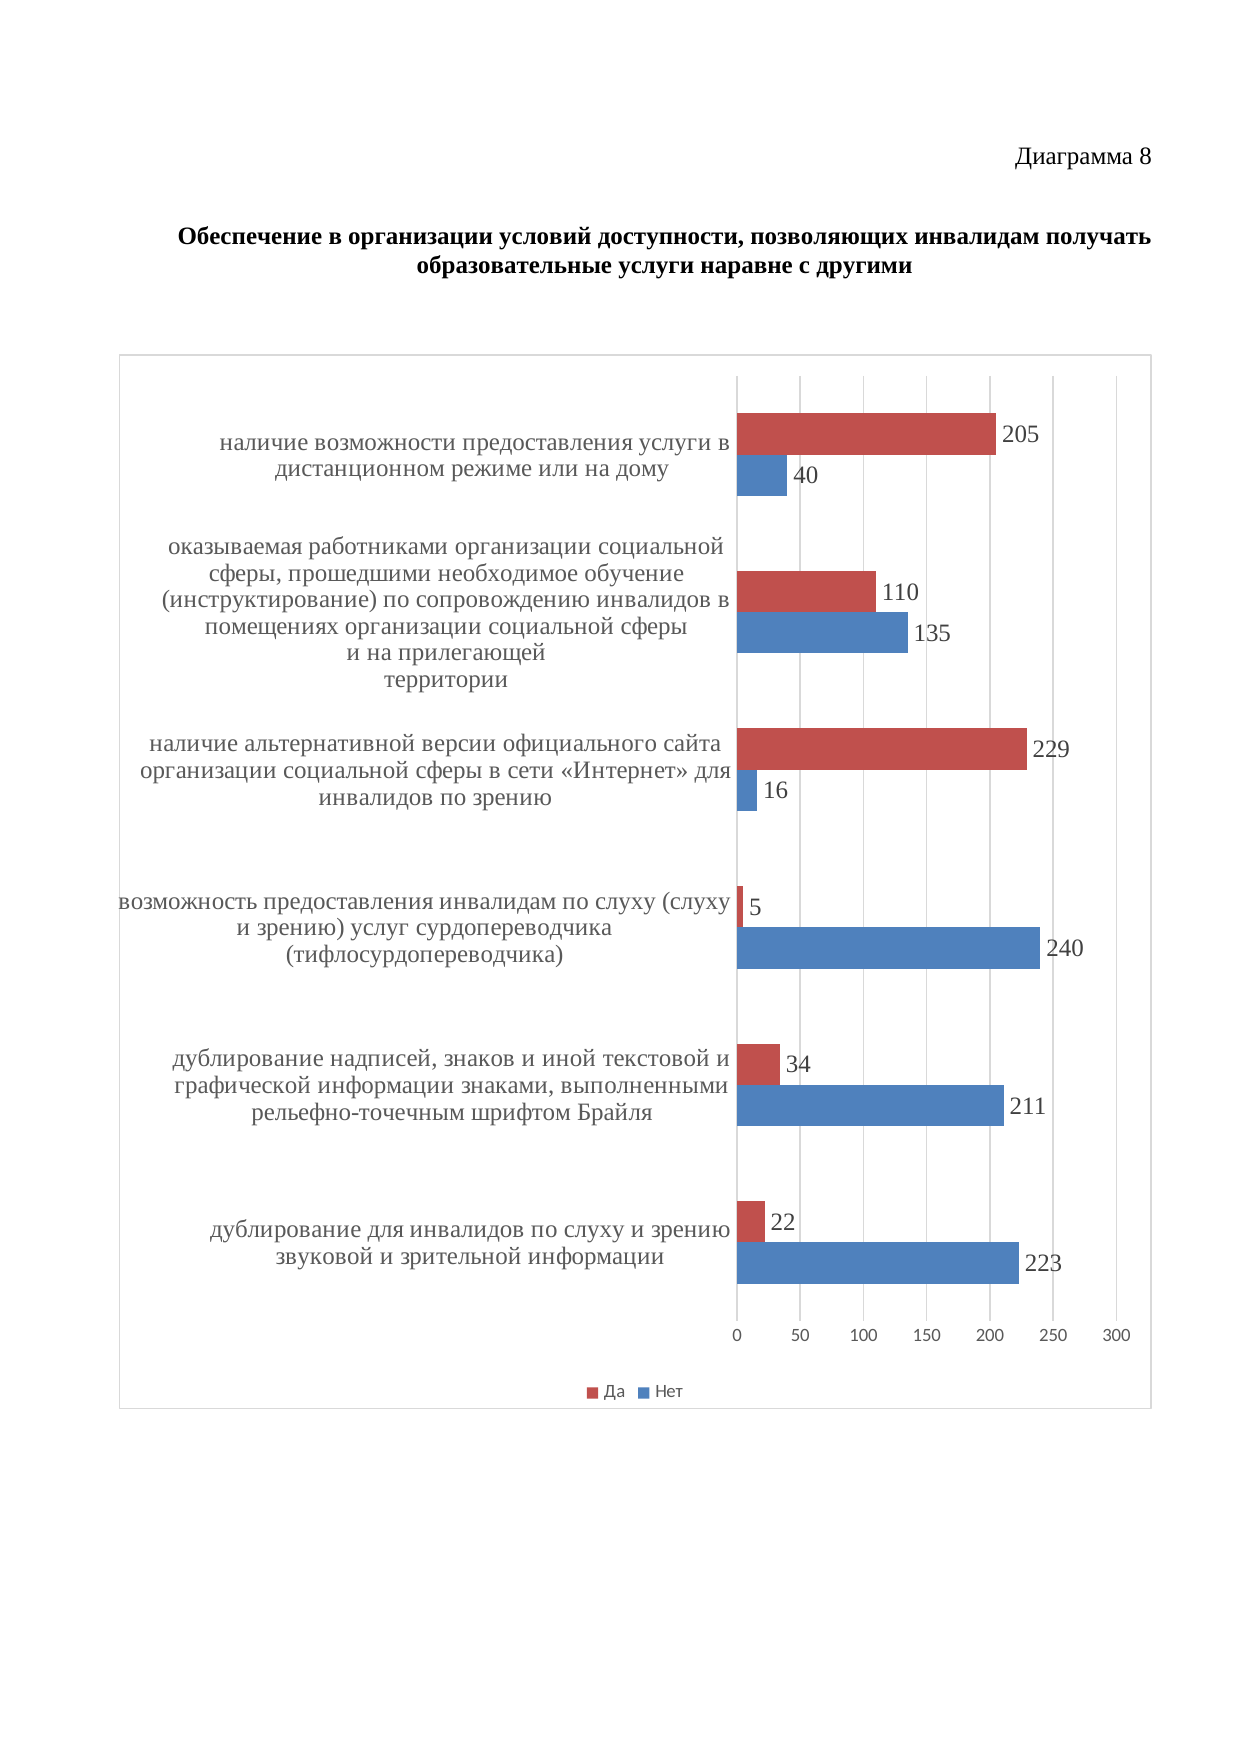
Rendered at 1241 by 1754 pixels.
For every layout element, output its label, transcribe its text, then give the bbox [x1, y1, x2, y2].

text Обеспечение в организации условий доступности, позволяющих инвалидам получать образовательные услуги наравне с другими [177, 221, 1152, 279]
text Диаграмма 8 [177, 141, 1152, 170]
